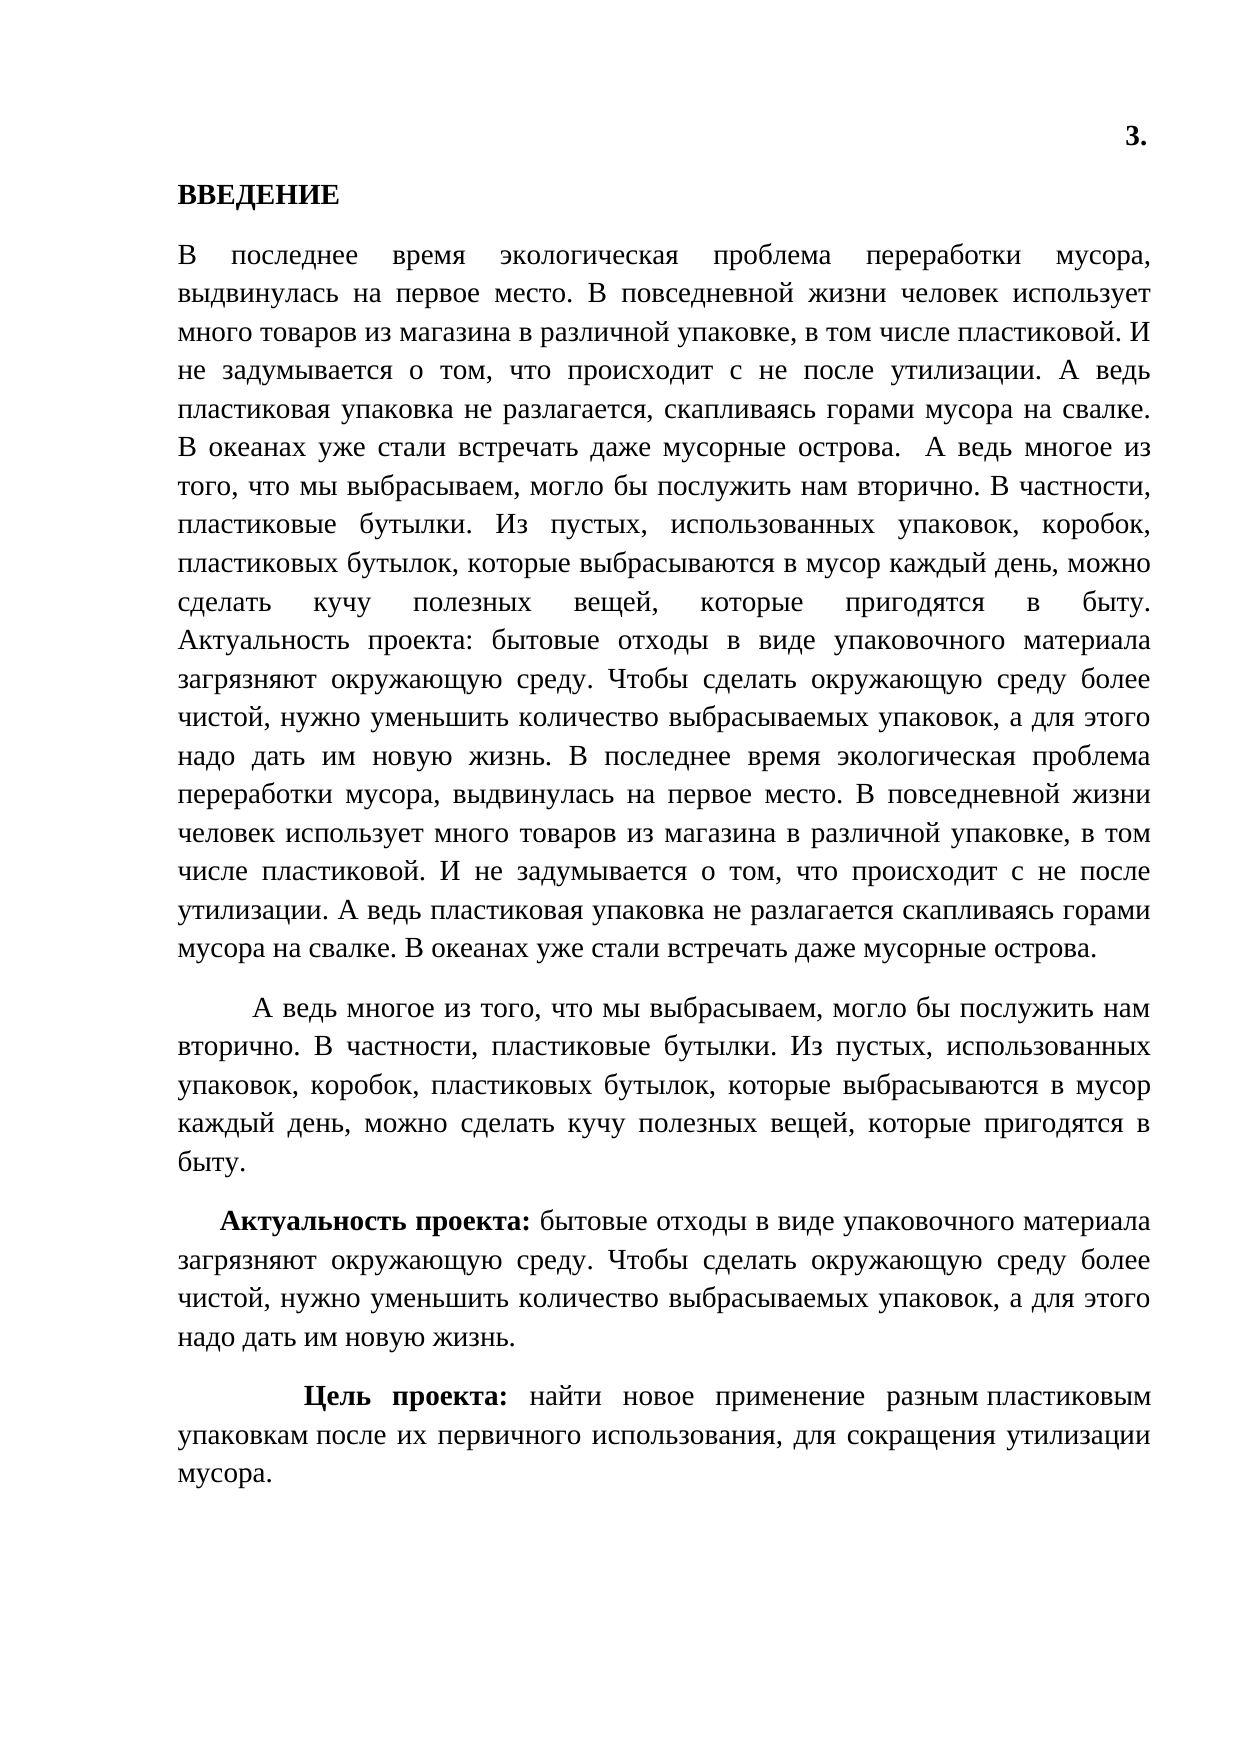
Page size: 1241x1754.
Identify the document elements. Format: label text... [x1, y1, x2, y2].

text А ведь многое из того, что мы выбрасываем, могло бы послужить нам вторично. В частности, пластиковые бутылки. Из пустых, использованных упаковок, коробок, пластиковых бутылок, которые выбрасываются в мусор каждый день, можно сделать кучу полезных вещей, которые пригодятся в быту. [177, 990, 1152, 1178]
text Цель проекта: найти новое применение разным пластиковым упаковкам после их первичного использования, для сокращения утилизации мусора. [177, 1378, 1152, 1489]
text Актуальность проекта: бытовые отходы в виде упаковочного материала загрязняют окружающую среду. Чтобы сделать окружающую среду более чистой, нужно уменьшить количество выбрасываемых упаковок, а для этого надо дать им новую жизнь. [177, 1203, 1152, 1353]
text ВВЕДЕНИЕ [177, 177, 1152, 211]
text В последнее время экологическая проблема переработки мусора, выдвинулась на первое место. В повседневной жизни человек использует много товаров из магазина в различной упаковке, в том числе пластиковой. И не задумывается о том, что происходит с не после утилизации. А ведь пластиковая упаковка не разлагается, скапливаясь горами мусора на свалке. В океанах уже стали встречать даже мусорные острова. А ведь многое из того, что мы выбрасываем, могло бы послужить нам вторично. В частности, пластиковые бутылки. Из пустых, использованных упаковок, коробок, пластиковых бутылок, которые выбрасываются в мусор каждый день, можно сделать кучу полезных вещей, которые пригодятся в быту. Актуальность проекта: бытовые отходы в виде упаковочного материала загрязняют окружающую среду. Чтобы сделать окружающую среду более чистой, нужно уменьшить количество выбрасываемых упаковок, а для этого надо дать им новую жизнь. В последнее время экологическая проблема переработки мусора, выдвинулась на первое место. В повседневной жизни человек использует много товаров из магазина в различной упаковке, в том числе пластиковой. И не задумывается о том, что происходит с не после утилизации. А ведь пластиковая упаковка не разлагается скапливаясь горами мусора на свалке. В океанах уже стали встречать даже мусорные острова. [177, 237, 1152, 964]
text 3. [177, 118, 1152, 152]
